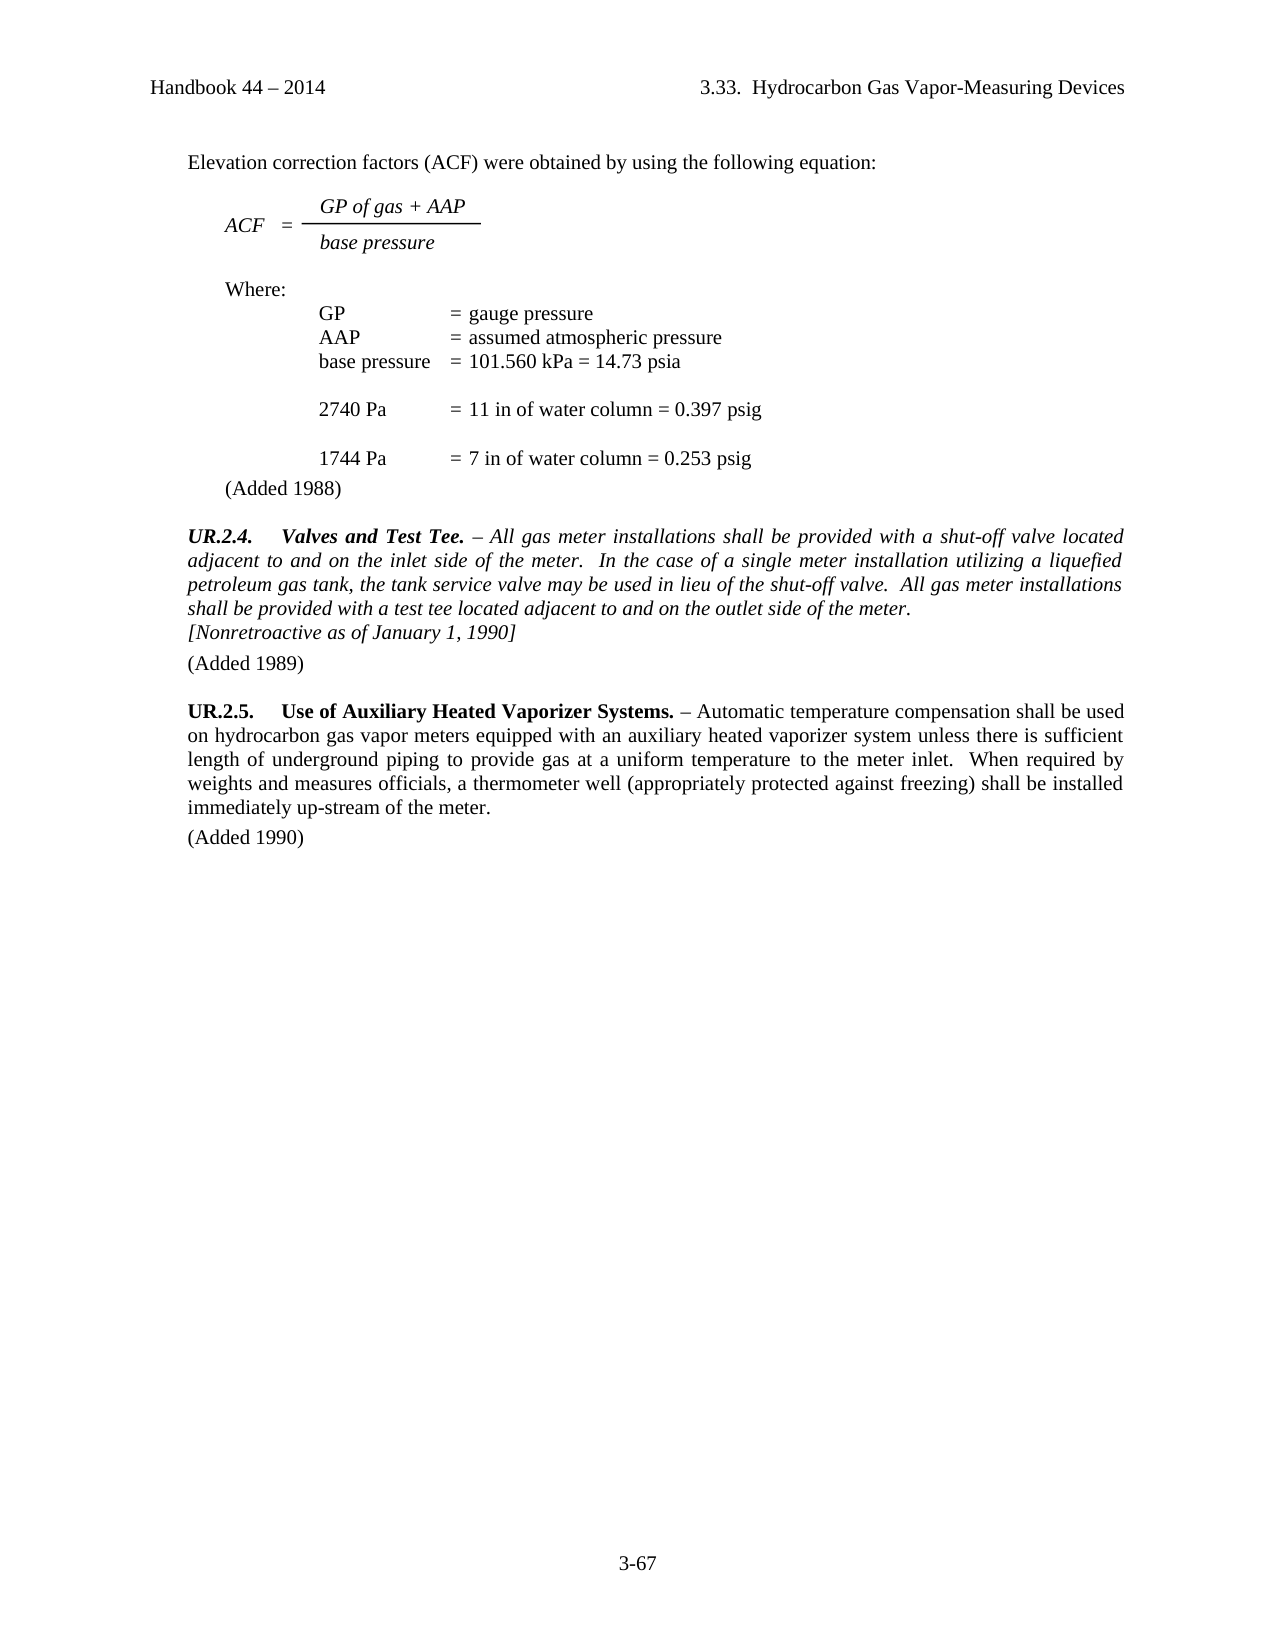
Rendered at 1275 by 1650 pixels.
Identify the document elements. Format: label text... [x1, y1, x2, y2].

text base pressure = 101.560 kPa = 14.73 psia [319, 349, 1125, 373]
text GP = gauge pressure [319, 301, 1125, 325]
text UR.2.5. Use of Auxiliary Heated Vaporizer Systems. – Automatic temperature compensation shall be used on hydrocarbon gas vapor meters equipped with an auxiliary heated vaporizer system unless there is sufficient length of underground piping to provide gas at a uniform temperature to the meter inlet. When required by weights and measures officials, a thermometer well (appropriately protected against freezing) shall be installed immediately up-stream of the meter. [187, 699, 1125, 819]
text GP of gas + AAP [319, 198, 1125, 217]
text (Added 1990) [187, 825, 1125, 849]
text (Added 1988) [225, 476, 1125, 500]
text base pressure [319, 236, 1125, 253]
text AAP = assumed atmospheric pressure [319, 325, 1125, 349]
text 2740 Pa = 11 in of water column = 0.397 psig [319, 397, 1125, 421]
text Elevation correction factors (ACF) were obtained by using the following equation: [187, 150, 1125, 174]
text UR.2.4. Valves and Test Tee. – All gas meter installations shall be provided with a shut-off valve located adjacent to and on the inlet side of the meter. In the case of a single meter installation utilizing a liquefied petroleum gas tank, the tank service valve may be used in lieu of the shut-off valve. All gas meter installations shall be provided with a test tee located adjacent to and on the outlet side of the meter. [187, 524, 1125, 620]
text (Added 1989) [187, 651, 1125, 674]
text [Nonretroactive as of January 1, 1990] [187, 620, 1125, 644]
text Where: [225, 277, 1125, 301]
text 1744 Pa = 7 in of water column = 0.253 psig [319, 446, 1125, 469]
text ACF = [225, 217, 1125, 236]
